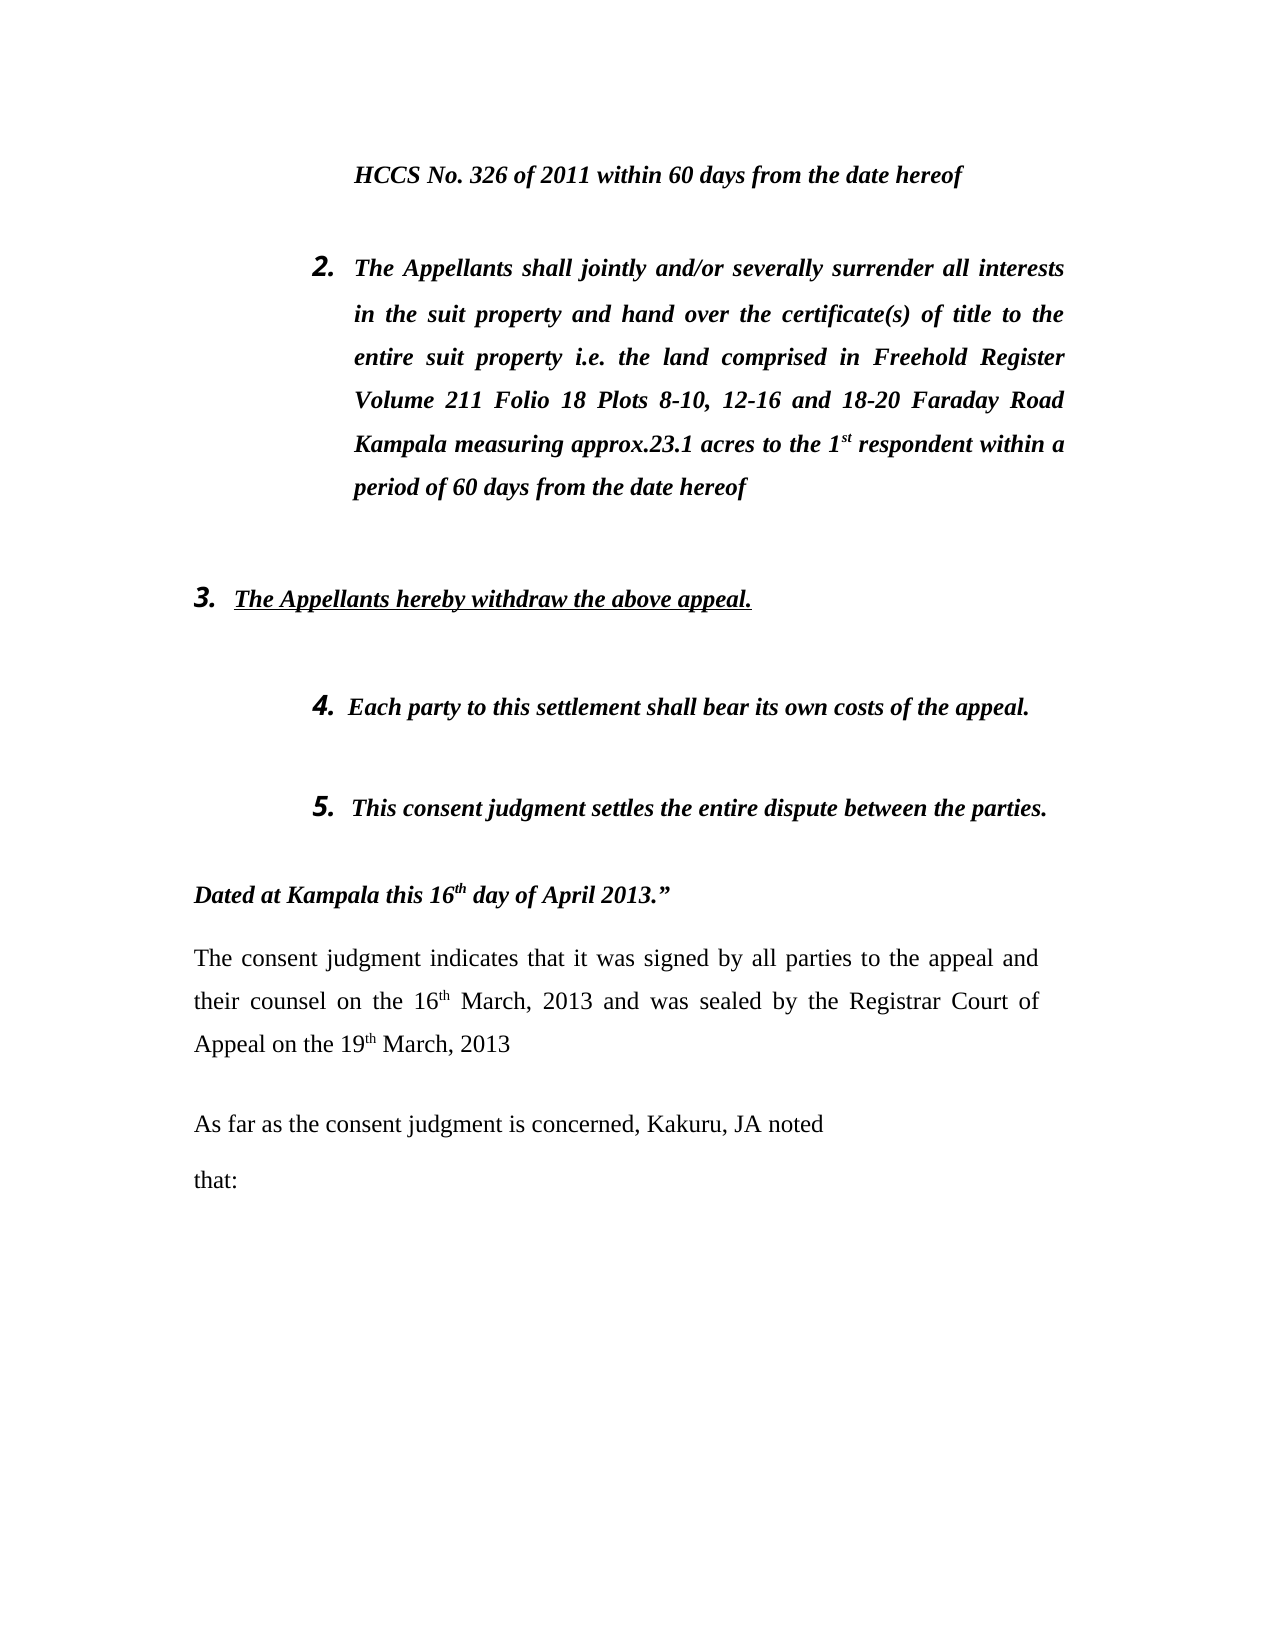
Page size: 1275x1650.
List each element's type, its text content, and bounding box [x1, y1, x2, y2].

text The consent judgment indicates that it was signed by all parties to the appeal and their counsel on the 16th March, 2013 and was sealed by the Registrar Court of Appeal on the 19th March, 2013 [193, 943, 1040, 1058]
text that: [193, 1165, 1097, 1194]
list The Appellants shall jointly and/or severally surrender all interests in the suit property and hand over the certificate(s) of title to the entire suit property i.e. the land comprised in Freehold Register Volume 211 Folio 18 Plots 8-10, 12-16 and 18-20 Faraday Road Kampala measuring approx.23.1 acres to the 1st respondent within a period of 60 days from the date hereof [312, 247, 1065, 501]
text Dated at Kampala this 16th day of April 2013.” [193, 880, 1097, 909]
text HCCS No. 326 of 2011 within 60 days from the date hereof [354, 160, 992, 189]
list The Appellants hereby withdraw the above appeal. [193, 577, 1097, 615]
list This consent judgment settles the entire dispute between the parties. [312, 787, 1065, 825]
text As far as the consent judgment is concerned, Kakuru, JA noted [193, 1109, 1097, 1138]
list Each party to this settlement shall bear its own costs of the appeal. [312, 685, 1065, 723]
